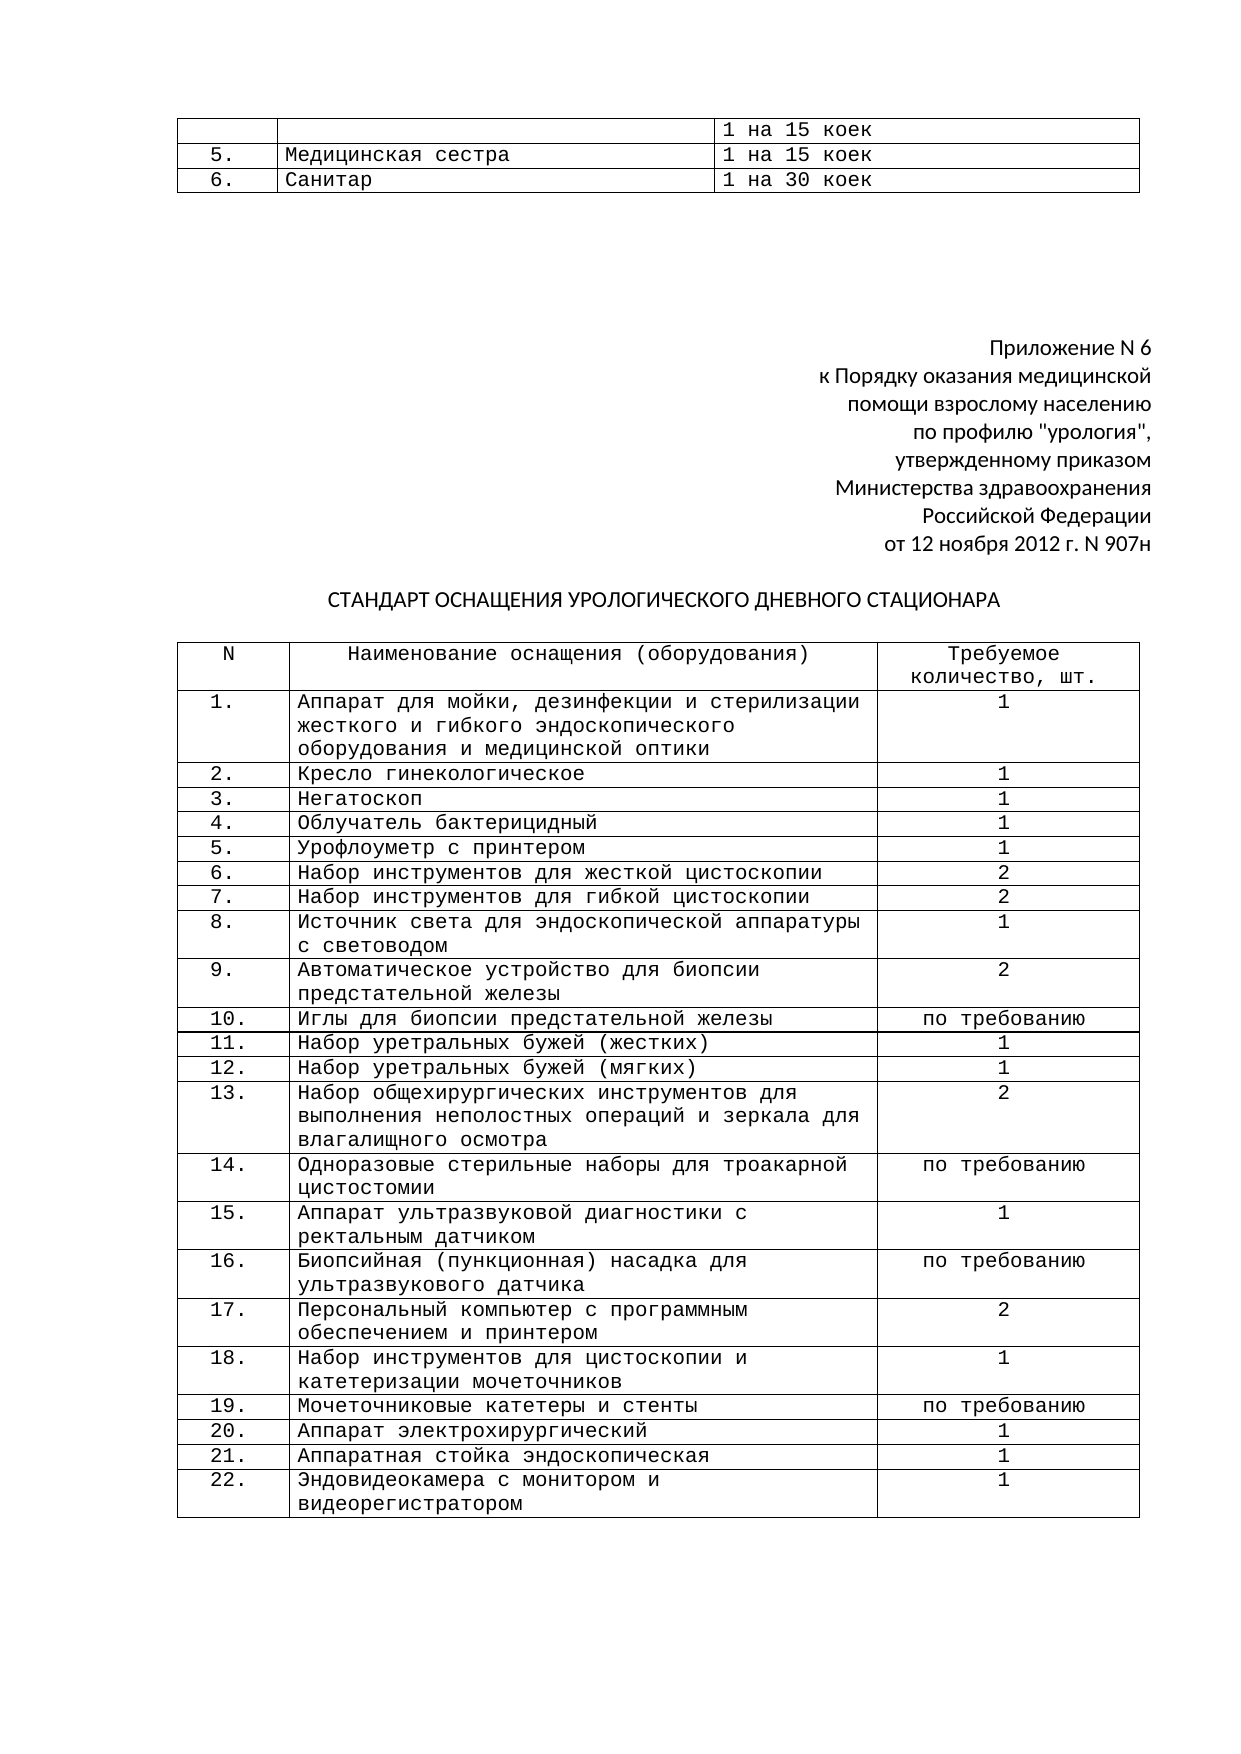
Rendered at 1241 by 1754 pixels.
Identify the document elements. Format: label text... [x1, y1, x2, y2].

table_cell Мочеточниковые катетеры и стенты [290, 1395, 877, 1419]
text Министерства здравоохранения [177, 473, 1152, 501]
table_cell 3. [178, 788, 289, 811]
table_cell 1 [878, 1347, 1139, 1394]
table_cell Негатоскоп [290, 788, 877, 811]
table_cell 16. [178, 1250, 289, 1298]
table_cell Кресло гинекологическое [290, 763, 877, 787]
table_cell 1. [178, 691, 289, 762]
table_cell 6. [178, 862, 289, 885]
table_cell Источник света для эндоскопической аппаратуры с световодом [290, 911, 877, 958]
table_cell 2 [878, 959, 1139, 1007]
table_cell 1 [878, 911, 1139, 958]
table_cell Персональный компьютер с программным обеспечением и принтером [290, 1299, 877, 1346]
table_cell 17. [178, 1299, 289, 1346]
text утвержденному приказом [177, 445, 1152, 473]
table_cell Набор инструментов для цистоскопии и катетеризации мочеточников [290, 1347, 877, 1394]
table_cell 2 [878, 1082, 1139, 1153]
table_cell 2 [878, 1299, 1139, 1346]
table_cell по требованию [878, 1250, 1139, 1298]
table_cell 22. [178, 1470, 289, 1517]
table_cell Одноразовые стерильные наборы для троакарной цистостомии [290, 1154, 877, 1201]
table_cell 10. [178, 1008, 289, 1031]
table_cell 2. [178, 763, 289, 787]
table_cell 18. [178, 1347, 289, 1394]
table_cell 1 [878, 1420, 1139, 1444]
table_cell 19. [178, 1395, 289, 1419]
table_cell 5. [178, 144, 277, 167]
text СТАНДАРТ ОСНАЩЕНИЯ УРОЛОГИЧЕСКОГО ДНЕВНОГО СТАЦИОНАРА [177, 586, 1152, 613]
table_cell 1 [878, 691, 1139, 762]
table_cell 1 [878, 1057, 1139, 1081]
text помощи взрослому населению [177, 389, 1152, 417]
table_cell 2 [878, 886, 1139, 910]
table_cell 1 [878, 1470, 1139, 1517]
table_cell 1 на 15 коек [715, 144, 1139, 167]
table_cell 1 [878, 837, 1139, 861]
table_cell Облучатель бактерицидный [290, 812, 877, 836]
text Приложение N 6 [177, 333, 1152, 361]
table_cell Урофлоуметр с принтером [290, 837, 877, 861]
table_cell 9. [178, 959, 289, 1007]
table_cell 15. [178, 1202, 289, 1249]
table_cell Аппарат электрохирургический [290, 1420, 877, 1444]
table_cell 13. [178, 1082, 289, 1153]
text Российской Федерации [177, 501, 1152, 529]
table_cell 1 [878, 788, 1139, 811]
table_cell 5. [178, 837, 289, 861]
table_cell 12. [178, 1057, 289, 1081]
table_cell 1 [878, 1033, 1139, 1056]
table_header Наименование оснащения (оборудования) [290, 643, 877, 690]
table_cell 20. [178, 1420, 289, 1444]
table_cell по требованию [878, 1395, 1139, 1419]
table_cell 1 [878, 812, 1139, 836]
table_cell Медицинская сестра [278, 144, 714, 167]
table_cell 1 [878, 1202, 1139, 1249]
table_cell 4. [178, 119, 277, 143]
table_cell 11. [178, 1033, 289, 1056]
table_cell Аппарат ультразвуковой диагностики с ректальным датчиком [290, 1202, 877, 1249]
table_cell 8. [178, 911, 289, 958]
table_cell Набор инструментов для жесткой цистоскопии [290, 862, 877, 885]
table_cell Набор уретральных бужей (жестких) [290, 1033, 877, 1056]
table_cell Набор инструментов для гибкой цистоскопии [290, 886, 877, 910]
table_cell 6. [178, 169, 277, 192]
text от 12 ноября 2012 г. N 907н [177, 529, 1152, 557]
table_cell Эндовидеокамера с монитором и видеорегистратором [290, 1470, 877, 1517]
table_cell 1 [878, 763, 1139, 787]
table_header N [178, 643, 289, 690]
table_cell 4. [178, 812, 289, 836]
table_cell Иглы для биопсии предстательной железы [290, 1008, 877, 1031]
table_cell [715, 119, 1139, 143]
table_cell Набор общехирургических инструментов для выполнения неполостных операций и зеркала для влагалищного осмотра [290, 1082, 877, 1153]
table_cell Набор уретральных бужей (мягких) [290, 1057, 877, 1081]
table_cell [278, 119, 714, 143]
table_cell Санитар [278, 169, 714, 192]
table_cell Биопсийная (пункционная) насадка для ультразвукового датчика [290, 1250, 877, 1298]
table_cell 1 на 30 коек [715, 169, 1139, 192]
table_cell 1 [878, 1445, 1139, 1468]
table_cell 14. [178, 1154, 289, 1201]
text к Порядку оказания медицинской [177, 361, 1152, 389]
table_cell Аппаратная стойка эндоскопическая [290, 1445, 877, 1468]
table_header Требуемое количество, шт. [878, 643, 1139, 690]
table_cell Аппарат для мойки, дезинфекции и стерилизации жесткого и гибкого эндоскопического оборудования и медицинской оптики [290, 691, 877, 762]
table_cell 21. [178, 1445, 289, 1468]
text по профилю "урология", [177, 417, 1152, 445]
table_cell 2 [878, 862, 1139, 885]
table_cell 7. [178, 886, 289, 910]
table_cell по требованию [878, 1154, 1139, 1201]
table_cell Автоматическое устройство для биопсии предстательной железы [290, 959, 877, 1007]
table_cell по требованию [878, 1008, 1139, 1031]
